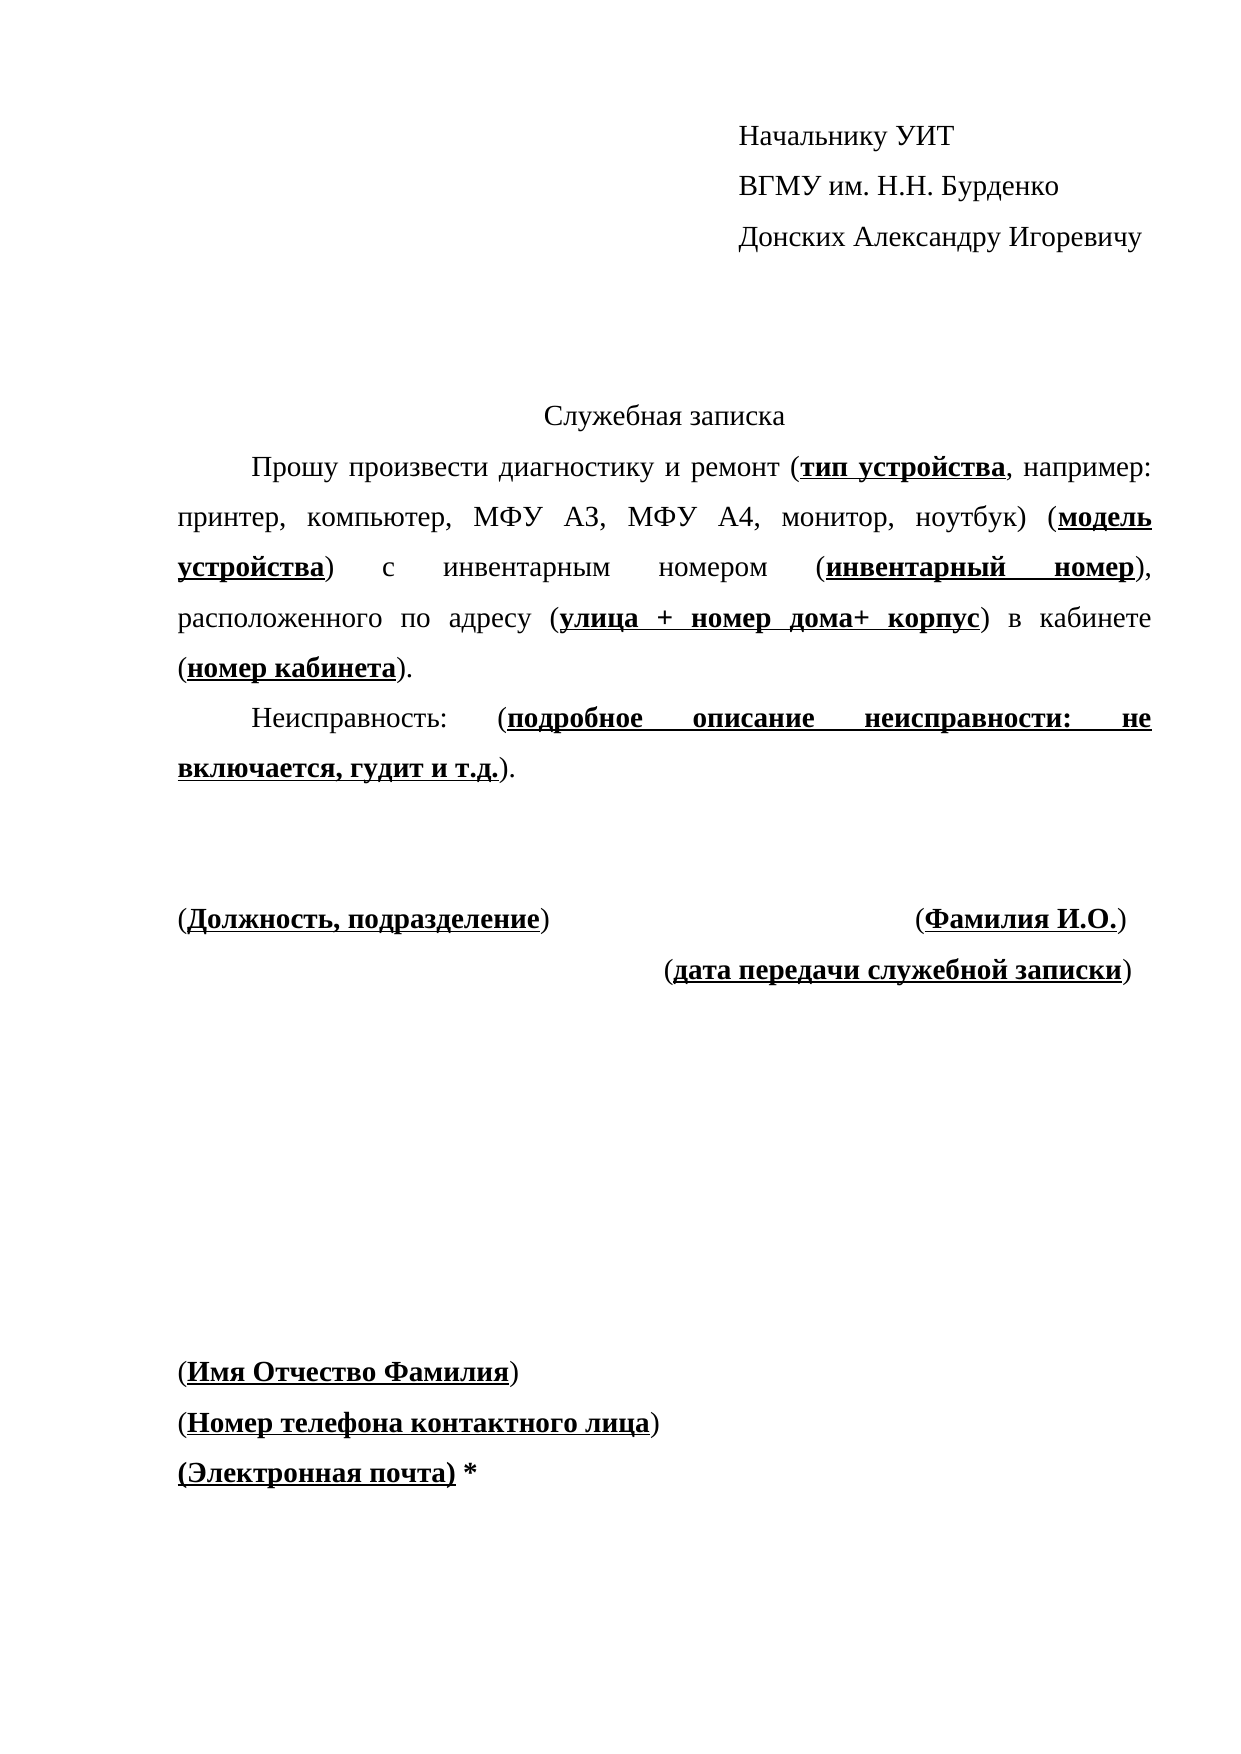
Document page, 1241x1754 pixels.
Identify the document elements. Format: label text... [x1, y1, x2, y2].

text Донских Александру Игоревичу [177, 219, 1152, 252]
text Прошу произвести диагностику и ремонт (тип устройства, например: принтер, компьютер, МФУ АЗ, МФУ А4, монитор, ноутбук) (модель устройства) с инвентарным номером (инвентарный номер), расположенного по адресу (улица + номер дома+ корпус) в кабинете (номер кабинета). [177, 449, 1152, 683]
text (Имя Отчество Фамилия) [177, 1354, 1152, 1388]
text (Номер телефона контактного лица) [177, 1405, 1152, 1438]
text (дата передачи служебной записки) [620, 952, 1152, 985]
text Начальнику УИТ [177, 118, 1152, 152]
text (Должность, подразделение) (Фамилия И.О.) [177, 902, 1152, 935]
text ВГМУ им. Н.Н. Бурденко [177, 168, 1152, 202]
text (Электронная почта) * [177, 1455, 1152, 1488]
text Неисправность: (подробное описание неисправности: не включается, гудит и т.д.). [177, 700, 1152, 784]
text Служебная записка [177, 398, 1152, 432]
